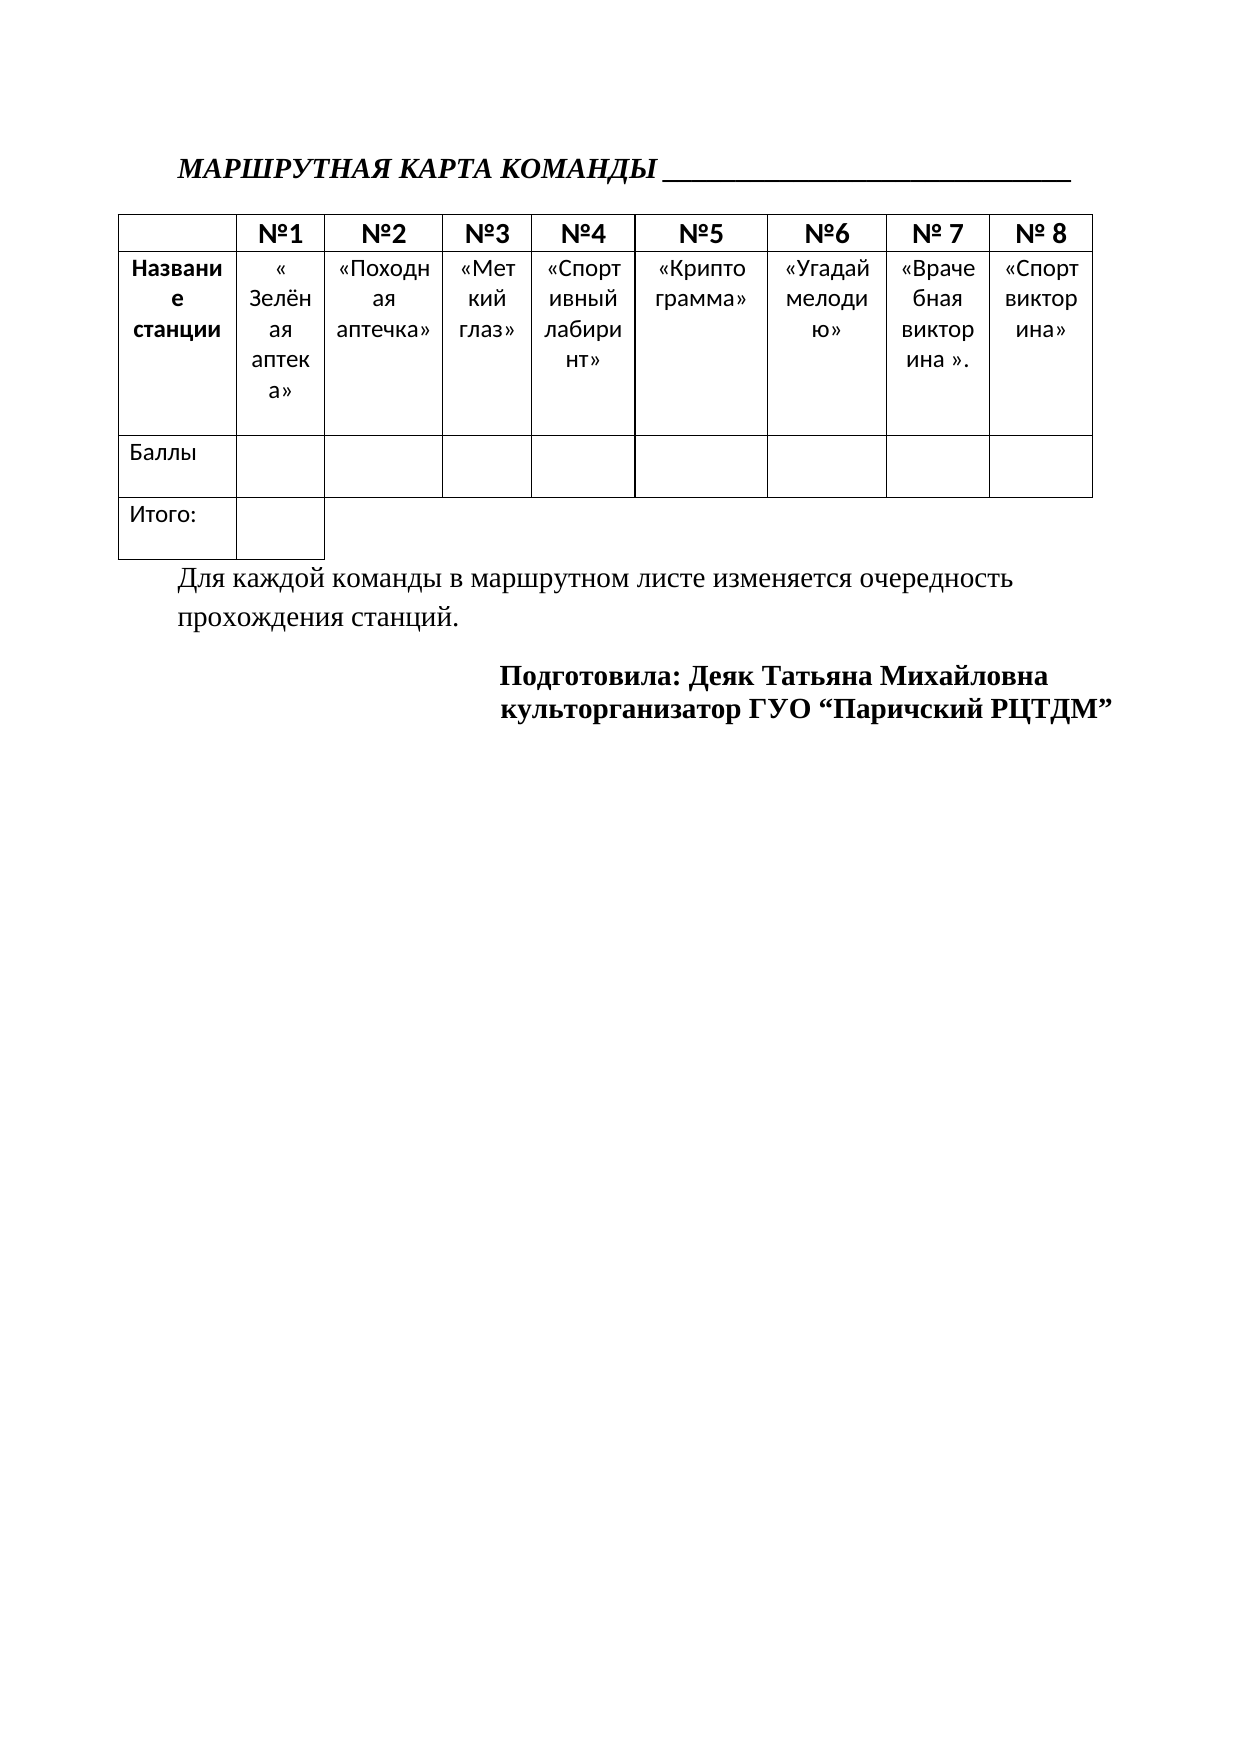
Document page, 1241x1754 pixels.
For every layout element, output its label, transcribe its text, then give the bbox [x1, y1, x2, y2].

text Для каждой команды в маршрутном листе изменяется очередность прохождения станций. [177, 560, 1152, 632]
table_header № 7 [887, 215, 989, 251]
table_cell «Меткий глаз» [443, 252, 531, 435]
table_cell [887, 436, 989, 497]
table_cell [768, 436, 886, 497]
table_cell [636, 436, 767, 497]
table_header №1 [237, 215, 324, 251]
text МАРШРУТНАЯ КАРТА КОМАНДЫ ____________________________ [177, 151, 1152, 185]
table_header №5 [636, 215, 767, 251]
table_cell «Угадай мелодию» [768, 252, 886, 435]
table_cell [990, 436, 1092, 497]
table_header №2 [325, 215, 442, 251]
table_header №4 [532, 215, 634, 251]
table_header №6 [768, 215, 886, 251]
table_cell «Спортвикторина» [990, 252, 1092, 435]
text Подготовила: Деяк Татьяна Михайловна [177, 658, 1152, 692]
table_header [119, 215, 236, 251]
table_cell «Зелёная аптека» [237, 252, 324, 435]
table_cell «Спортивный лабиринт» [532, 252, 634, 435]
table_cell Баллы [119, 436, 236, 497]
table_cell «Походная аптечка» [325, 252, 442, 435]
text культорганизатор ГУО “Паричский РЦТДМ” [177, 692, 1152, 725]
table_cell «Крипто грамма» [636, 252, 767, 435]
table_header № 8 [990, 215, 1092, 251]
table_cell [532, 436, 634, 497]
table_cell [237, 436, 324, 497]
table_header №3 [443, 215, 531, 251]
table_cell [237, 498, 324, 559]
table_cell «Врачебная викторина ». [887, 252, 989, 435]
table_cell Итого: [119, 498, 236, 559]
table_cell [443, 436, 531, 497]
table_cell [325, 436, 442, 497]
table_cell Название станции [119, 252, 236, 435]
